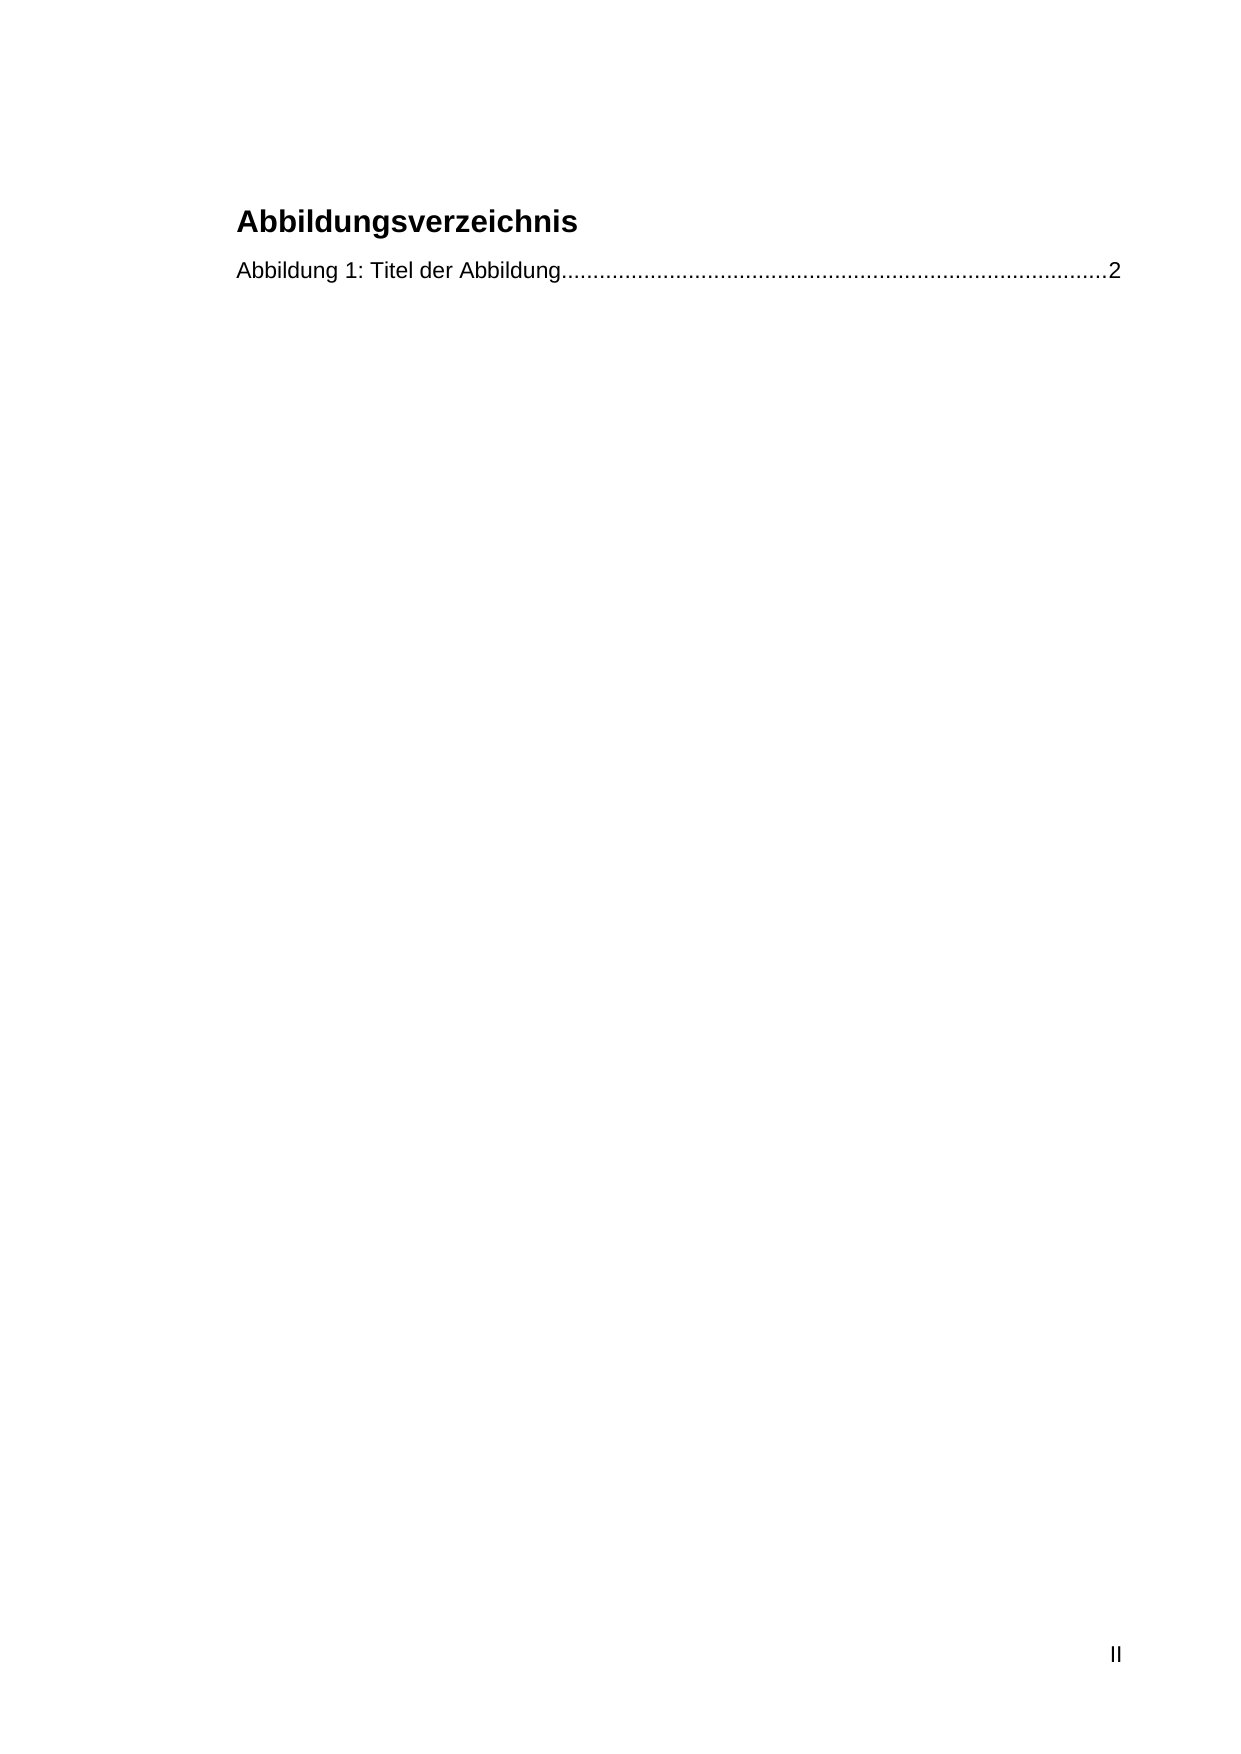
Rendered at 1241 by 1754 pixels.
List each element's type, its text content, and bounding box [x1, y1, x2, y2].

text Abbildung 1: Titel der Abbildung 2 [236, 257, 1122, 283]
subtitle Abbildungsverzeichnis [236, 203, 1122, 239]
